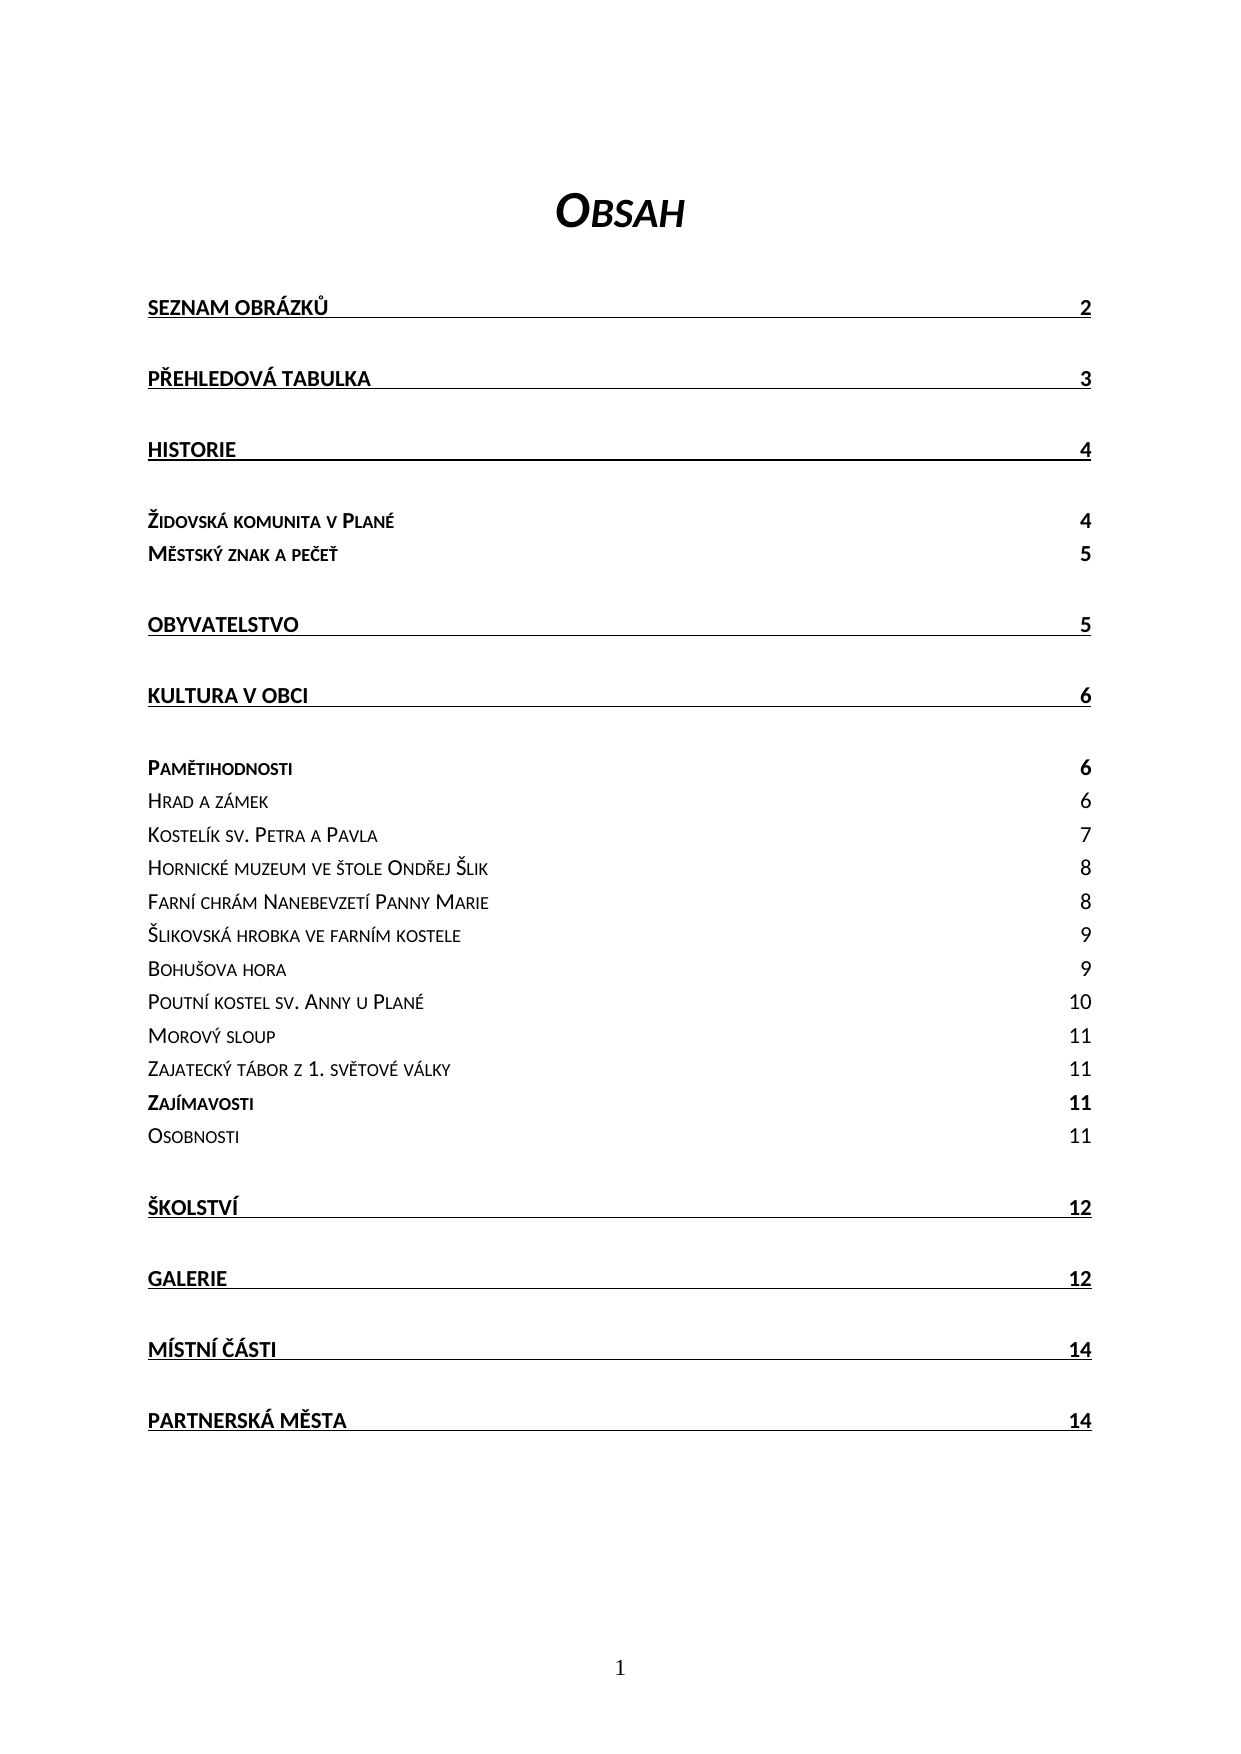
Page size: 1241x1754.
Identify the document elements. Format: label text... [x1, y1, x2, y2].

text Galerie 12 [148, 1264, 1092, 1288]
text Pamětihodnosti 6 [148, 753, 1092, 781]
text Místní části 14 [148, 1335, 1092, 1359]
text Partnerská města 14 [148, 1406, 1092, 1430]
text Seznam obrázků 2 [148, 293, 1092, 321]
text Obyvatelstvo 5 [148, 611, 1092, 638]
text Morový sloup 11 [148, 1021, 1092, 1049]
text Obsah [148, 177, 1092, 241]
text Školství 12 [148, 1193, 1092, 1217]
text Poutní kostel sv. Anny u Plané 10 [148, 987, 1092, 1015]
text Městský znak a pečeť 5 [148, 539, 1092, 567]
text Bohušova hora 9 [148, 954, 1092, 982]
text Farní chrám Nanebevzetí Panny Marie 8 [148, 887, 1092, 915]
text Osobnosti 11 [148, 1122, 1092, 1149]
text Židovská komunita v Plané 4 [148, 506, 1092, 534]
text Zajímavosti 11 [148, 1088, 1092, 1116]
text Kultura v obci 6 [148, 682, 1092, 709]
text Kostelík sv. Petra a Pavla 7 [148, 820, 1092, 848]
text Hornické muzeum ve štole Ondřej Šlik 8 [148, 853, 1092, 881]
text Hrad a zámek 6 [148, 786, 1092, 814]
text Zajatecký tábor z 1. světové války 11 [148, 1054, 1092, 1082]
text Šlikovská hrobka ve farním kostele 9 [148, 920, 1092, 948]
text Historie 4 [148, 435, 1092, 463]
text Přehledová tabulka 3 [148, 364, 1092, 392]
